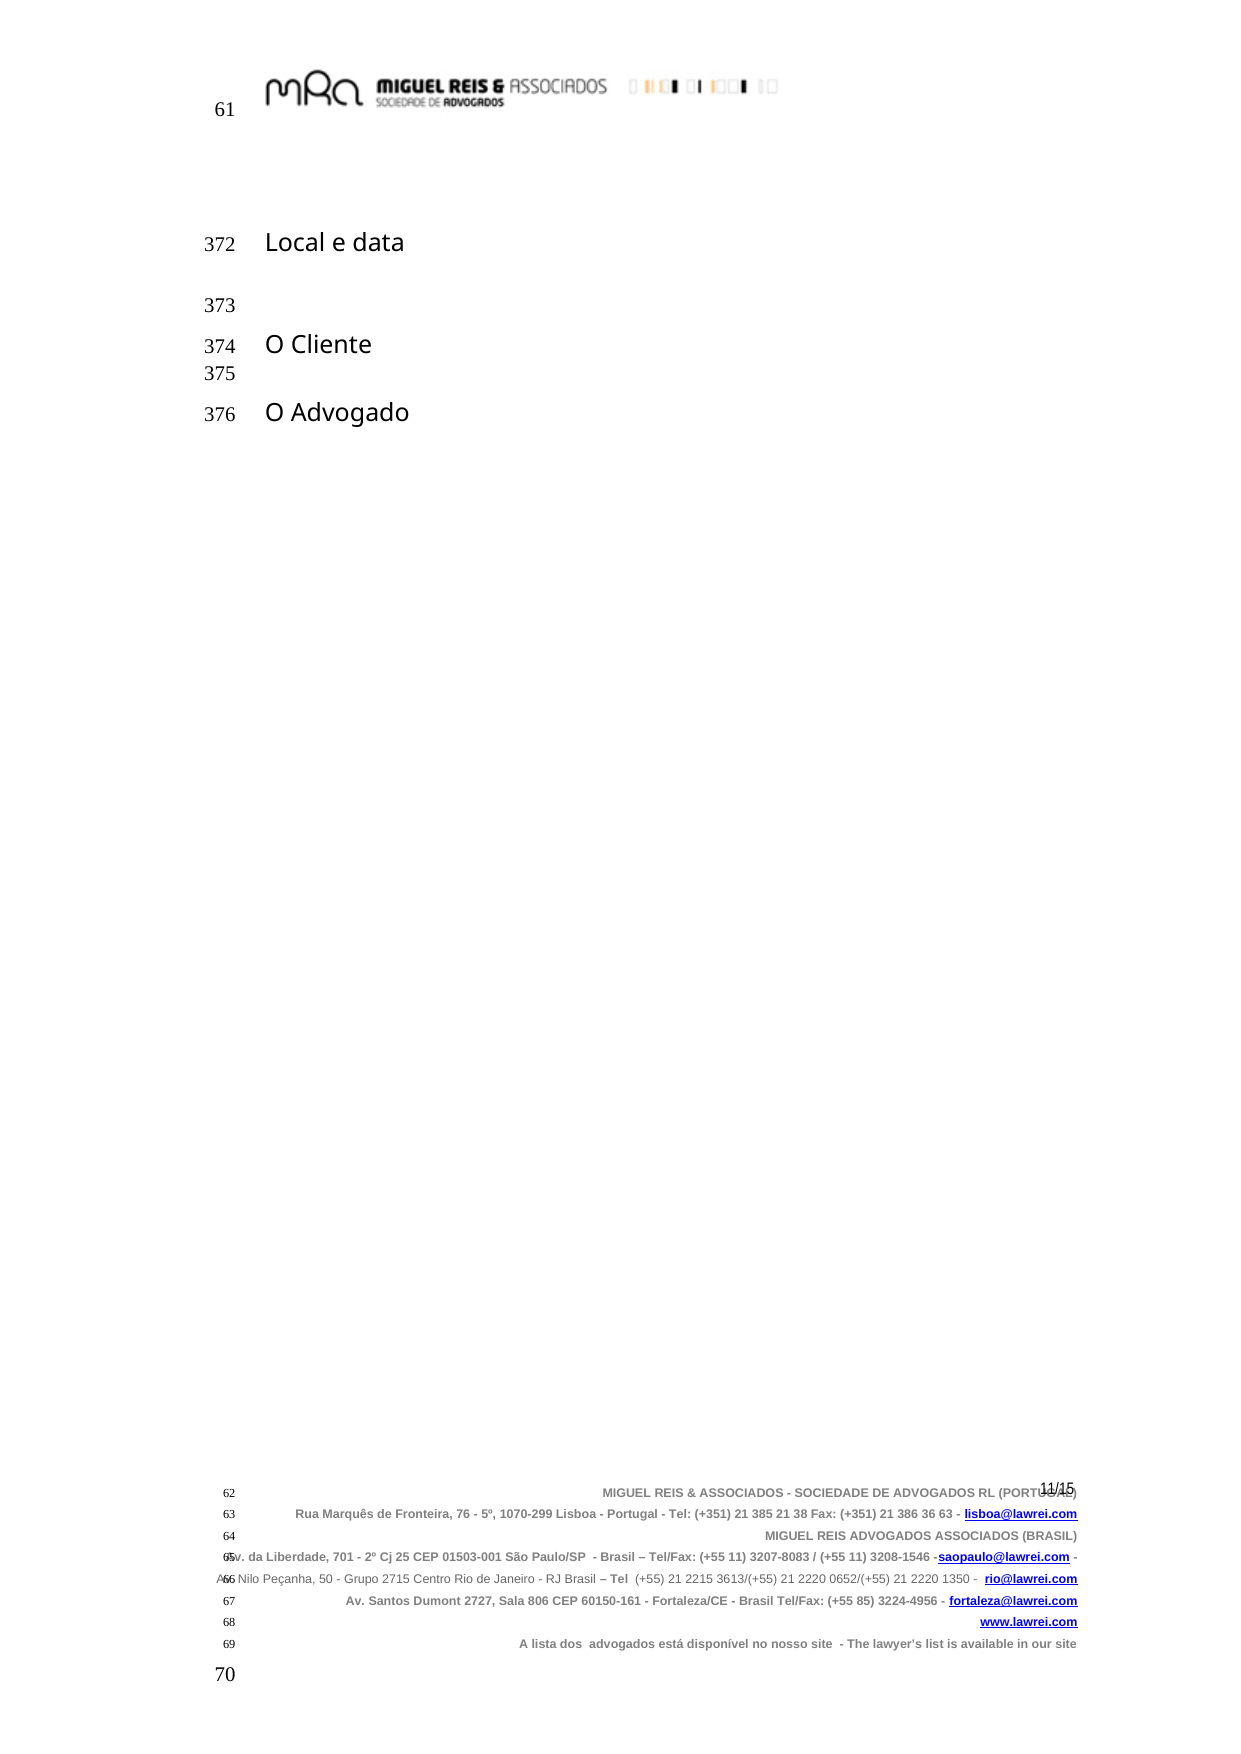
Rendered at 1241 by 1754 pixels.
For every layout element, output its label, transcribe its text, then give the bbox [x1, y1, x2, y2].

picture [264, 59, 781, 117]
text O Cliente [264, 327, 1075, 361]
text O Advogado [264, 395, 1075, 429]
text Local e data [264, 224, 1075, 258]
